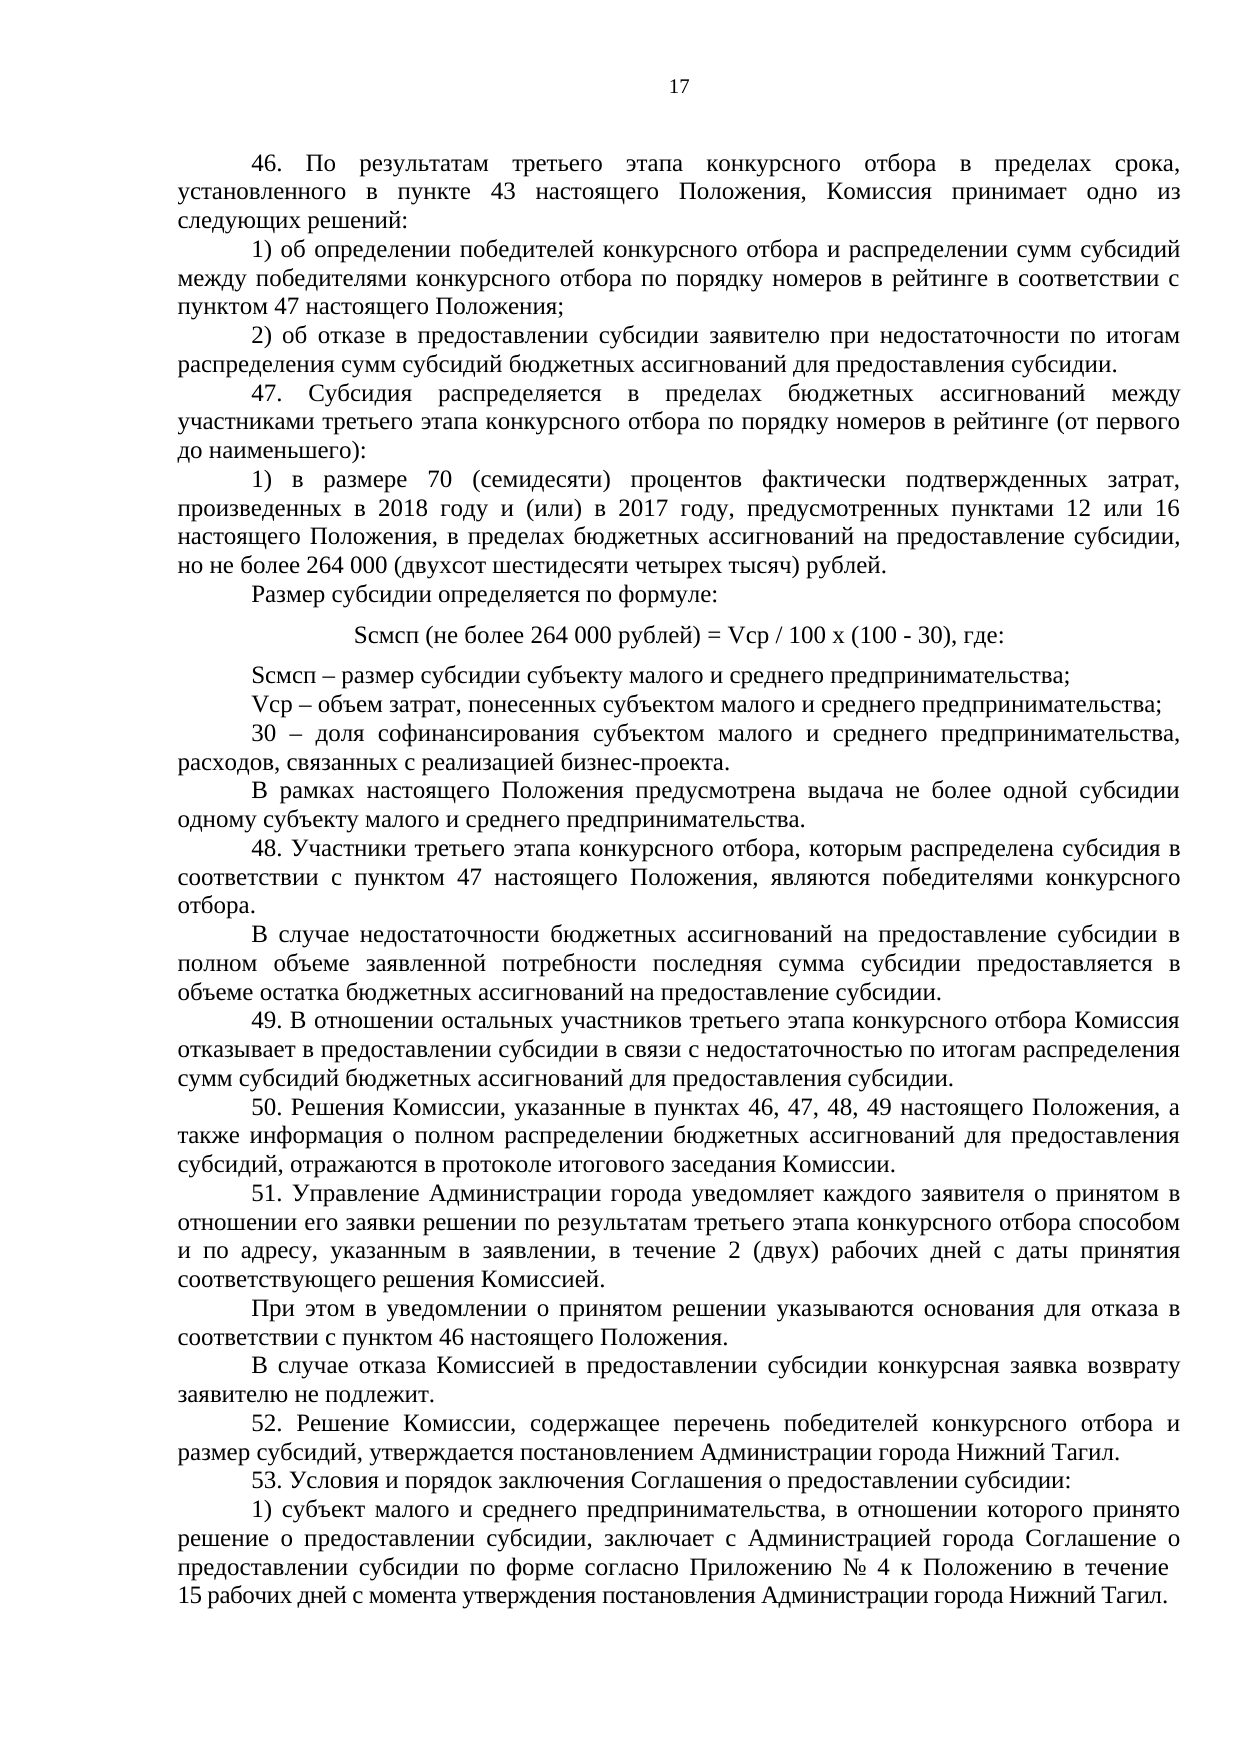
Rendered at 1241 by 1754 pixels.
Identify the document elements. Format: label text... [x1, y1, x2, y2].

text 2) об отказе в предоставлении субсидии заявителю при недостаточности по итогам распределения сумм субсидий бюджетных ассигнований для предоставления субсидии. [177, 320, 1181, 378]
text В случае недостаточности бюджетных ассигнований на предоставление субсидии в полном объеме заявленной потребности последняя сумма субсидии предоставляется в объеме остатка бюджетных ассигнований на предоставление субсидии. [177, 919, 1181, 1005]
text 52. Решение Комиссии, содержащее перечень победителей конкурсного отбора и размер субсидий, утверждается постановлением Администрации города Нижний Тагил. [177, 1408, 1181, 1465]
text 47. Субсидия распределяется в пределах бюджетных ассигнований между участниками третьего этапа конкурсного отбора по порядку номеров в рейтинге (от первого до наименьшего): [177, 378, 1181, 464]
text Vсp – объем затрат, понесенных субъектом малого и среднего предпринимательства; [177, 689, 1181, 718]
text 49. В отношении остальных участников третьего этапа конкурсного отбора Комиссия отказывает в предоставлении субсидии в связи с недостаточностью по итогам распределения сумм субсидий бюджетных ассигнований для предоставления субсидии. [177, 1005, 1181, 1092]
text При этом в уведомлении о принятом решении указываются основания для отказа в соответствии с пунктом 46 настоящего Положения. [177, 1293, 1181, 1350]
text 46. По результатам третьего этапа конкурсного отбора в пределах срока, установленного в пункте 43 настоящего Положения, Комиссия принимает одно из следующих решений: [177, 148, 1181, 234]
text 51. Управление Администрации города уведомляет каждого заявителя о принятом в отношении его заявки решении по результатам третьего этапа конкурсного отбора способом и по адресу, указанным в заявлении, в течение 2 (двух) рабочих дней с даты принятия соответствующего решения Комиссией. [177, 1178, 1181, 1293]
text В случае отказа Комиссией в предоставлении субсидии конкурсная заявка возврату заявителю не подлежит. [177, 1350, 1181, 1408]
text 48. Участники третьего этапа конкурсного отбора, которым распределена субсидия в соответствии с пунктом 47 настоящего Положения, являются победителями конкурсного отбора. [177, 833, 1181, 919]
text 1) об определении победителей конкурсного отбора и распределении сумм субсидий между победителями конкурсного отбора по порядку номеров в рейтинге в соответствии с пунктом 47 настоящего Положения; [177, 234, 1181, 320]
text В рамках настоящего Положения предусмотрена выдача не более одной субсидии одному субъекту малого и среднего предпринимательства. [177, 775, 1181, 833]
text 53. Условия и порядок заключения Соглашения о предоставлении субсидии: [177, 1465, 1181, 1494]
text 1) в размере 70 (семидесяти) процентов фактически подтвержденных затрат, произведенных в 2018 году и (или) в 2017 году, предусмотренных пунктами 12 или 16 настоящего Положения, в пределах бюджетных ассигнований на предоставление субсидии, но не более 264 000 (двухсот шестидесяти четырех тысяч) рублей. [177, 464, 1181, 579]
text Размер субсидии определяется по формуле: [177, 579, 1181, 608]
text 50. Решения Комиссии, указанные в пунктах 46, 47, 48, 49 настоящего Положения, а также информация о полном распределении бюджетных ассигнований для предоставления субсидий, отражаются в протоколе итогового заседания Комиссии. [177, 1092, 1181, 1178]
text Sсмсп (не более 264 000 рублей) = Vср / 100 x (100 - 30), где: [177, 620, 1181, 648]
text Sсмсп – размер субсидии субъекту малого и среднего предпринимательства; [177, 660, 1181, 689]
text 1) субъект малого и среднего предпринимательства, в отношении которого принято решение о предоставлении субсидии, заключает с Администрацией города Соглашение о предоставлении субсидии по форме согласно Приложению № 4 к Положению в течение 15 рабочих дней с момента утверждения постановления Администрации города Нижний Тагил. [177, 1494, 1181, 1609]
text 30 – доля софинансирования субъектом малого и среднего предпринимательства, расходов, связанных с реализацией бизнес-проекта. [177, 718, 1181, 775]
